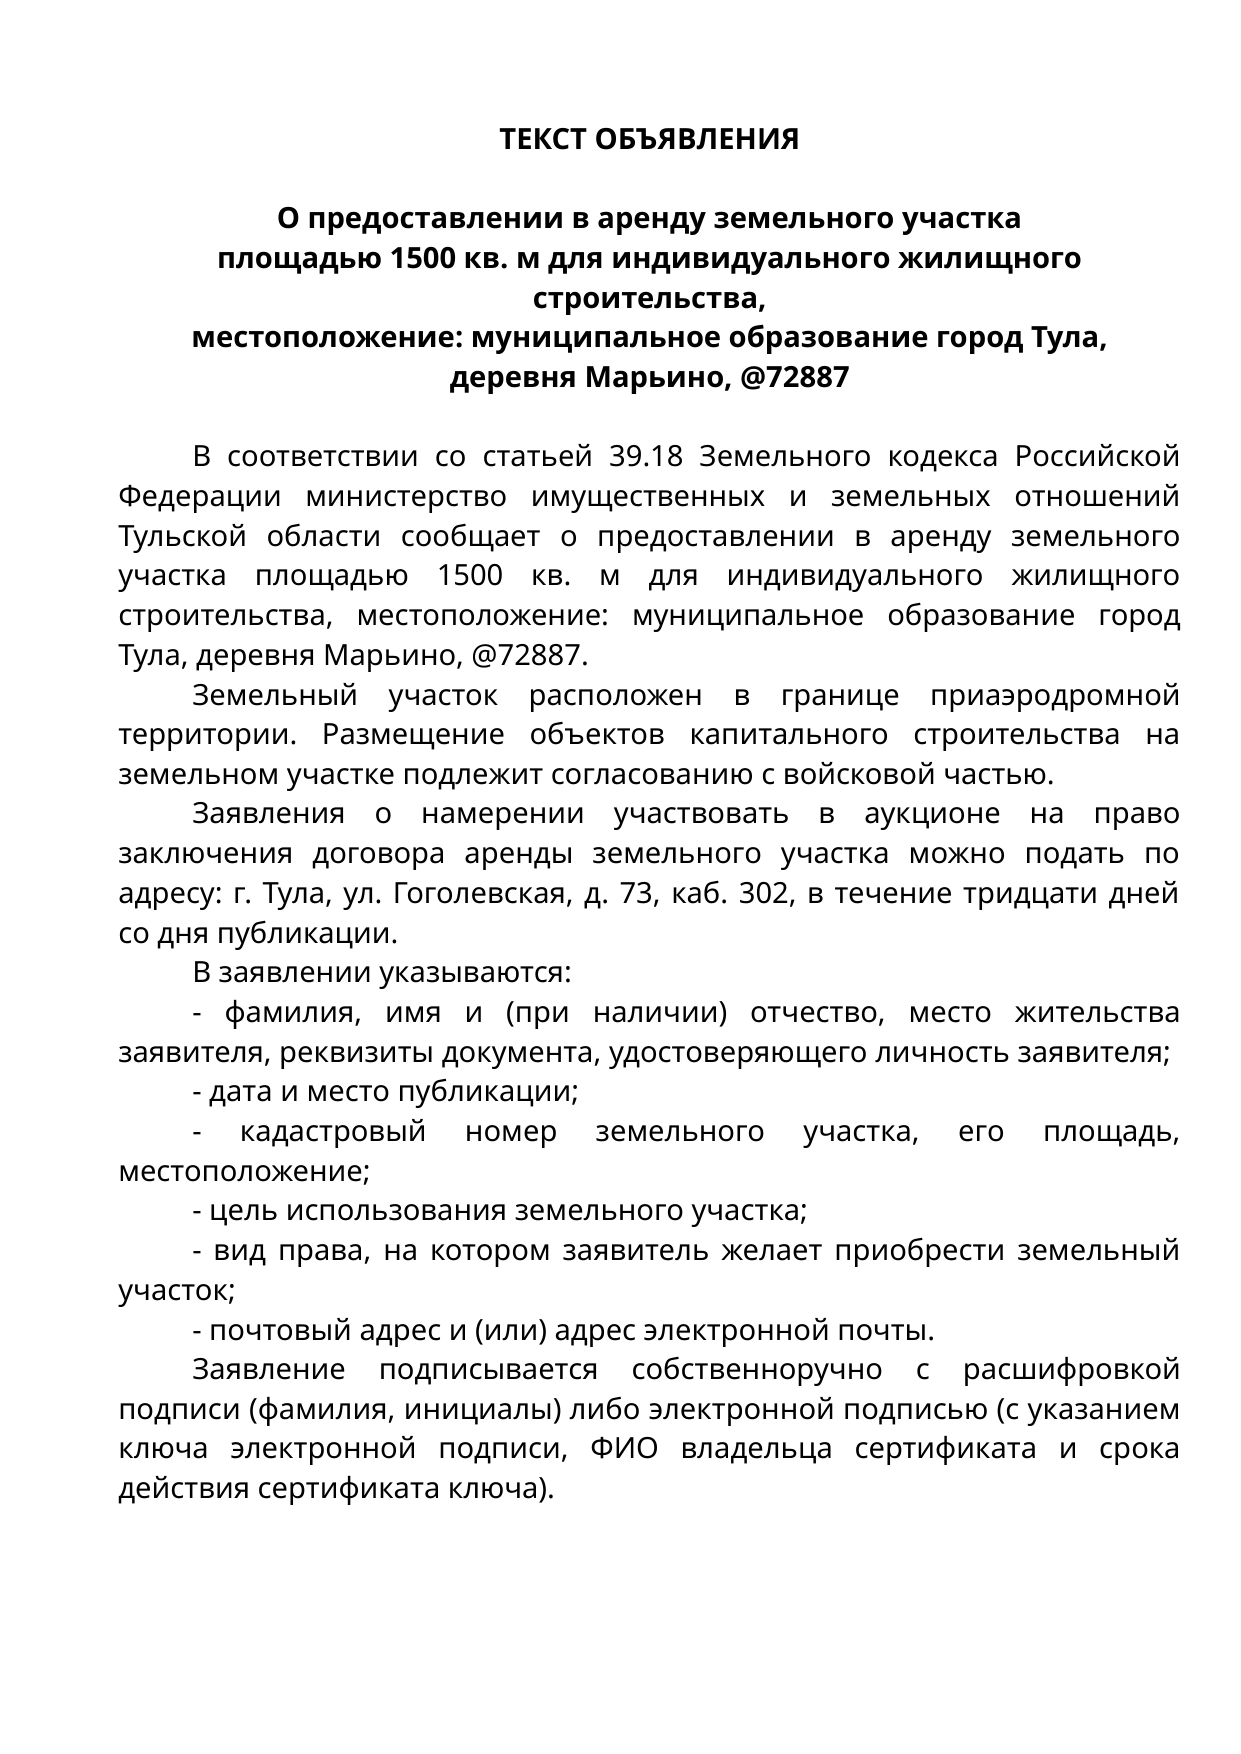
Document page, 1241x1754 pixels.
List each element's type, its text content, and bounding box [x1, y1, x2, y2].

text Земельный участок расположен в границе приаэродромной территории. Размещение объектов капитального строительства на земельном участке подлежит согласованию с войсковой частью. [118, 674, 1181, 793]
text - фамилия, имя и (при наличии) отчество, место жительства заявителя, реквизиты документа, удостоверяющего личность заявителя; [118, 991, 1181, 1071]
text О предоставлении в аренду земельного участка [118, 197, 1181, 237]
text ТЕКСТ ОБЪЯВЛЕНИЯ [118, 118, 1181, 158]
text Заявление подписывается собственноручно с расшифровкой подписи (фамилия, инициалы) либо электронной подписью (с указанием ключа электронной подписи, ФИО владельца сертификата и срока действия сертификата ключа). [118, 1348, 1181, 1507]
text местоположение: муниципальное образование город Тула, [118, 317, 1181, 356]
text В заявлении указываются: [118, 952, 1181, 991]
text деревня Марьино, @72887 [118, 356, 1181, 396]
text - дата и место публикации; [118, 1071, 1181, 1110]
text площадью 1500 кв. м для индивидуального жилищного строительства, [118, 237, 1181, 317]
text - почтовый адрес и (или) адрес электронной почты. [118, 1309, 1181, 1348]
text - цель использования земельного участка; [118, 1190, 1181, 1229]
text Заявления о намерении участвовать в аукционе на право заключения договора аренды земельного участка можно подать по адресу: г. Тула, ул. Гоголевская, д. 73, каб. 302, в течение тридцати дней со дня публикации. [118, 793, 1181, 952]
text - кадастровый номер земельного участка, его площадь, местоположение; [118, 1110, 1181, 1190]
text - вид права, на котором заявитель желает приобрести земельный участок; [118, 1229, 1181, 1309]
text В соответствии со статьей 39.18 Земельного кодекса Российской Федерации министерство имущественных и земельных отношений Тульской области сообщает о предоставлении в аренду земельного участка площадью 1500 кв. м для индивидуального жилищного строительства, местоположение: муниципальное образование город Тула, деревня Марьино, @72887. [118, 436, 1181, 674]
